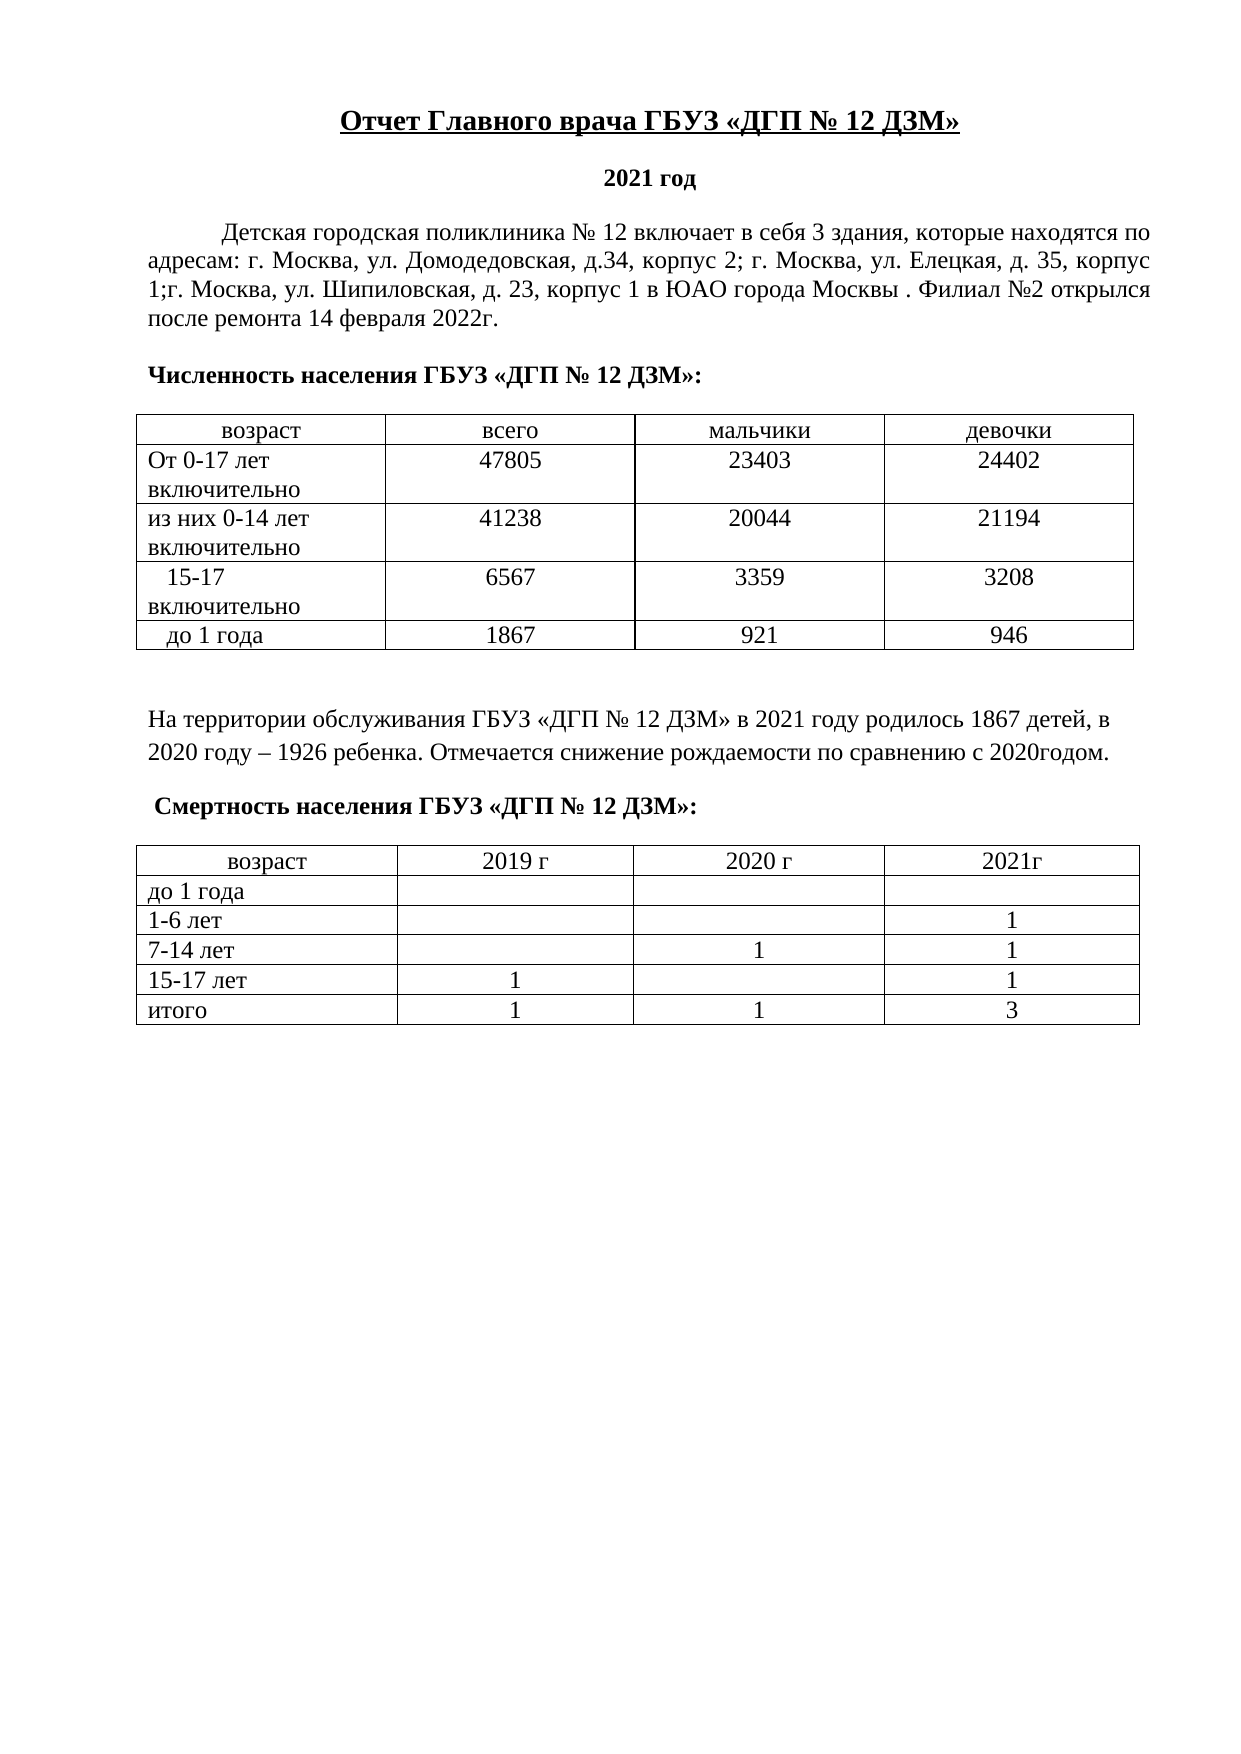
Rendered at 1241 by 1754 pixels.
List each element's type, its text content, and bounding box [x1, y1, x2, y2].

text На территории обслуживания ГБУЗ «ДГП № 12 ДЗМ» в 2021 году родилось 1867 детей, в 2020 году – 1926 ребенка. Отмечается снижение рождаемости по сравнению с 2020годом. [148, 704, 1152, 766]
table_cell [398, 935, 633, 964]
table_cell [885, 876, 1139, 904]
table_header мальчики [636, 415, 884, 444]
table_cell 23403 [636, 445, 884, 502]
table_cell 946 [885, 621, 1133, 649]
table_cell [398, 876, 633, 904]
table_header 2021г [885, 846, 1139, 875]
table_cell 1 [398, 995, 633, 1024]
text 2021 год [148, 163, 1152, 191]
table_header возраст [137, 846, 397, 875]
table_cell до 1 года [137, 621, 385, 649]
table_cell 1 [398, 965, 633, 994]
table_header возраст [137, 415, 385, 444]
table_header всего [386, 415, 634, 444]
table_header 2019 г [398, 846, 633, 875]
table_cell 41238 [386, 504, 634, 561]
table_cell 24402 [885, 445, 1133, 502]
table_cell 3208 [885, 562, 1133, 619]
table_cell 1 [885, 965, 1139, 994]
table_cell из них 0-14 лет включительно [137, 504, 385, 561]
table_cell 1 [634, 935, 884, 964]
table_cell 7-14 лет [137, 935, 397, 964]
table_cell 6567 [386, 562, 634, 619]
table_cell 921 [636, 621, 884, 649]
table_cell От 0-17 лет включительно [137, 445, 385, 502]
table_header 2020 г [634, 846, 884, 875]
table_cell 15-17 лет [137, 965, 397, 994]
table_cell итого [137, 995, 397, 1024]
text Отчет Главного врача ГБУЗ «ДГП № 12 ДЗМ» [148, 103, 1152, 137]
text Численность населения ГБУЗ «ДГП № 12 ДЗМ»: [148, 360, 1152, 389]
table_cell 47805 [386, 445, 634, 502]
table_cell [634, 906, 884, 934]
text Детская городская поликлиника № 12 включает в себя 3 здания, которые находятся по адресам: г. Москва, ул. Домодедовская, д.34, корпус 2; г. Москва, ул. Елецкая, д. 35, корпус 1;г. Москва, ул. Шипиловская, д. 23, корпус 1 в ЮАО города Москвы . Филиал №2 открылся после ремонта 14 февраля 2022г. [148, 217, 1152, 332]
table_cell 1867 [386, 621, 634, 649]
table_header девочки [885, 415, 1133, 444]
table_cell [398, 906, 633, 934]
table_cell 21194 [885, 504, 1133, 561]
table_cell 3 [885, 995, 1139, 1024]
table_cell 20044 [636, 504, 884, 561]
table_cell 15-17 включительно [137, 562, 385, 619]
table_cell 3359 [636, 562, 884, 619]
table_cell 1 [885, 906, 1139, 934]
table_cell 1 [634, 995, 884, 1024]
table_cell до 1 года [137, 876, 397, 904]
table_cell 1-6 лет [137, 906, 397, 934]
table_cell [634, 876, 884, 904]
table_cell [634, 965, 884, 994]
table_cell 1 [885, 935, 1139, 964]
text Смертность населения ГБУЗ «ДГП № 12 ДЗМ»: [148, 791, 1152, 820]
